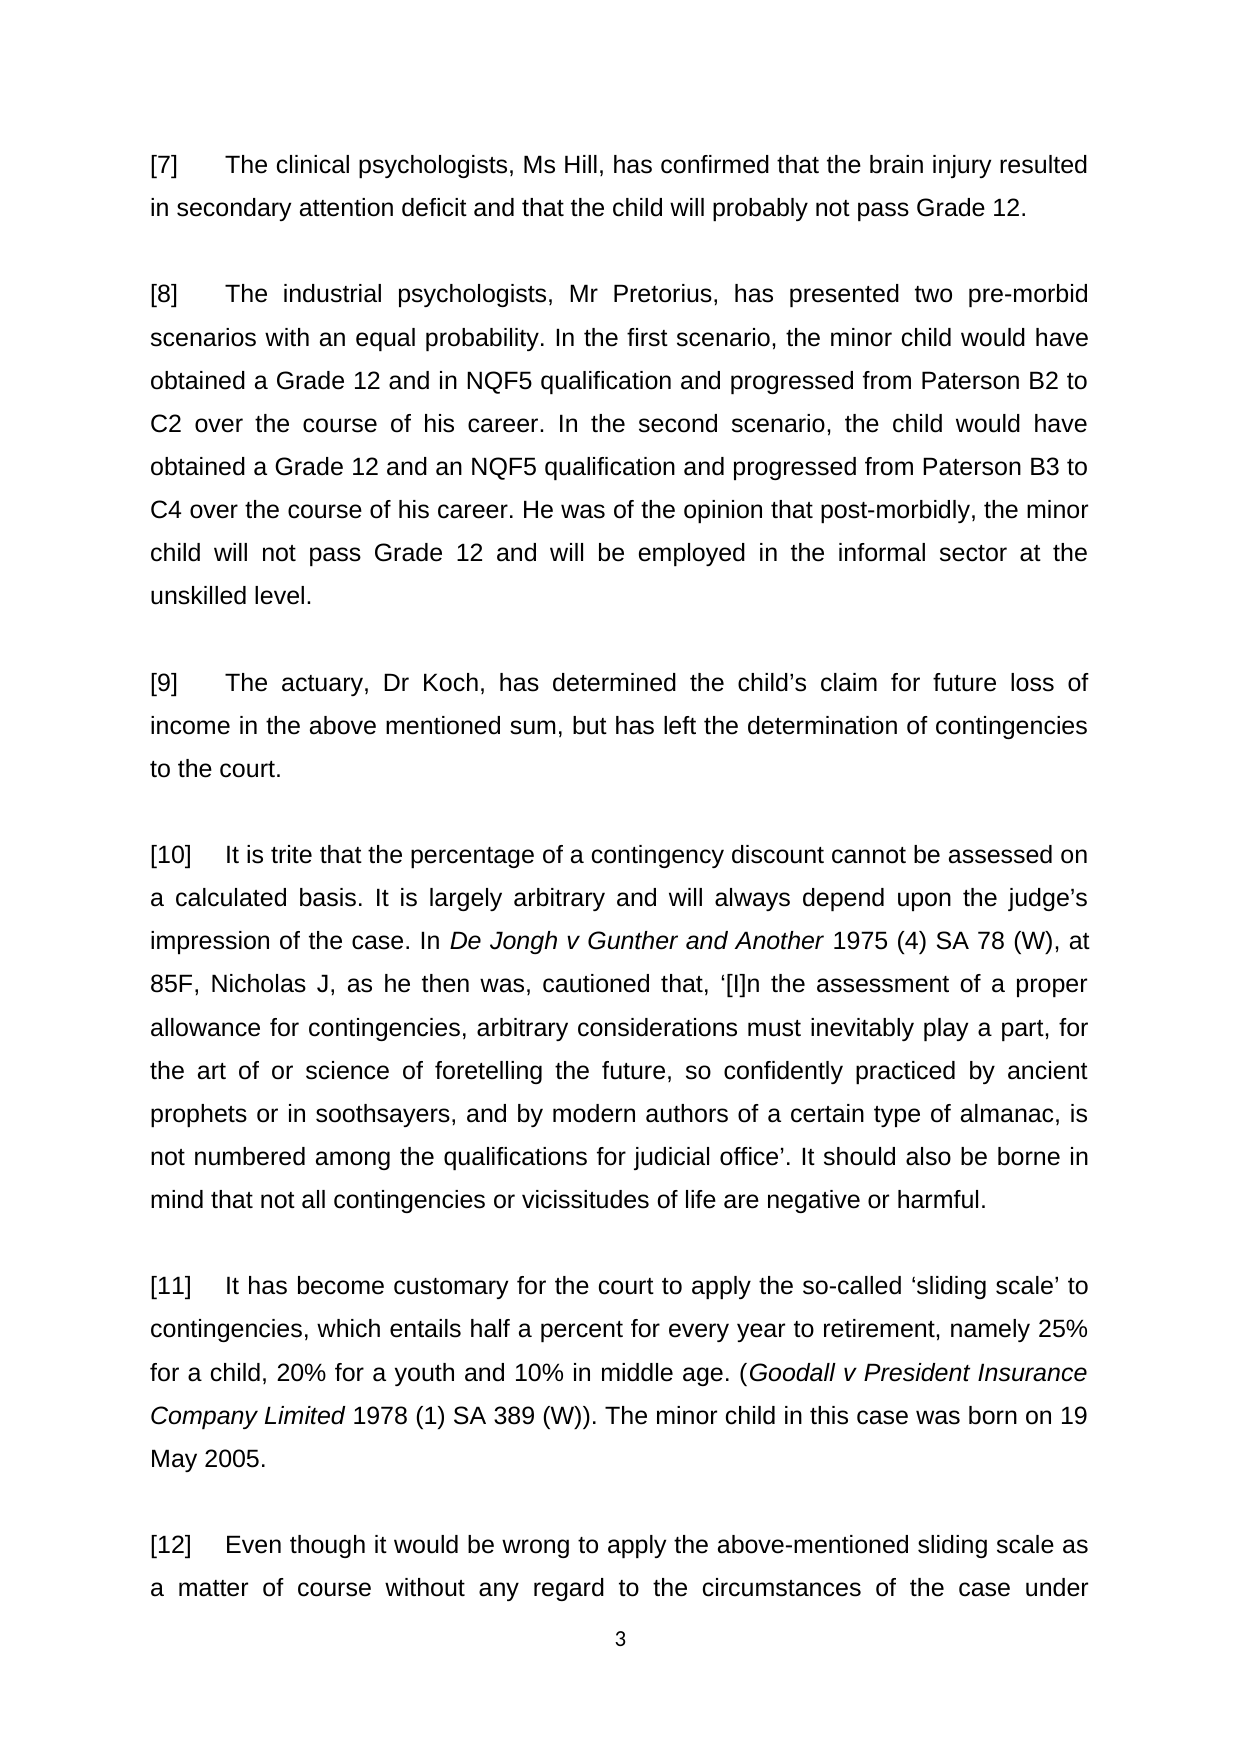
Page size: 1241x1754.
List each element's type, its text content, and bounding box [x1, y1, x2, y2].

text [8] The industrial psychologists, Mr Pretorius, has presented two pre-morbid scenarios with an equal probability. In the first scenario, the minor child would have obtained a Grade 12 and in NQF5 qualification and progressed from Paterson B2 to C2 over the course of his career. In the second scenario, the child would have obtained a Grade 12 and an NQF5 qualification and progressed from Paterson B3 to C4 over the course of his career. He was of the opinion that post-morbidly, the minor child will not pass Grade 12 and will be employed in the informal sector at the unskilled level. [150, 279, 1090, 610]
text [9] The actuary, Dr Koch, has determined the child’s claim for future loss of income in the above mentioned sum, but has left the determination of contingencies to the court. [150, 667, 1090, 782]
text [150, 1530, 1090, 1602]
text [10] It is trite that the percentage of a contingency discount cannot be assessed on a calculated basis. It is largely arbitrary and will always depend upon the judge’s impression of the case. In De Jongh v Gunther and Another 1975 (4) SA 78 (W), at 85F, Nicholas J, as he then was, cautioned that, ‘[I]n the assessment of a proper allowance for contingencies, arbitrary considerations must inevitably play a part, for the art of or science of foretelling the future, so confidently practiced by ancient prophets or in soothsayers, and by modern authors of a certain type of almanac, is not numbered among the qualifications for judicial office’. It should also be borne in mind that not all contingencies or vicissitudes of life are negative or harmful. [150, 840, 1090, 1214]
text [7] The clinical psychologists, Ms Hill, has confirmed that the brain injury resulted in secondary attention deficit and that the child will probably not pass Grade 12. [150, 150, 1090, 222]
text [11] It has become customary for the court to apply the so-called ‘sliding scale’ to contingencies, which entails half a percent for every year to retirement, namely 25% for a child, 20% for a youth and 10% in middle age. (Goodall v President Insurance Company Limited 1978 (1) SA 389 (W)). The minor child in this case was born on 19 May 2005. [150, 1271, 1090, 1472]
